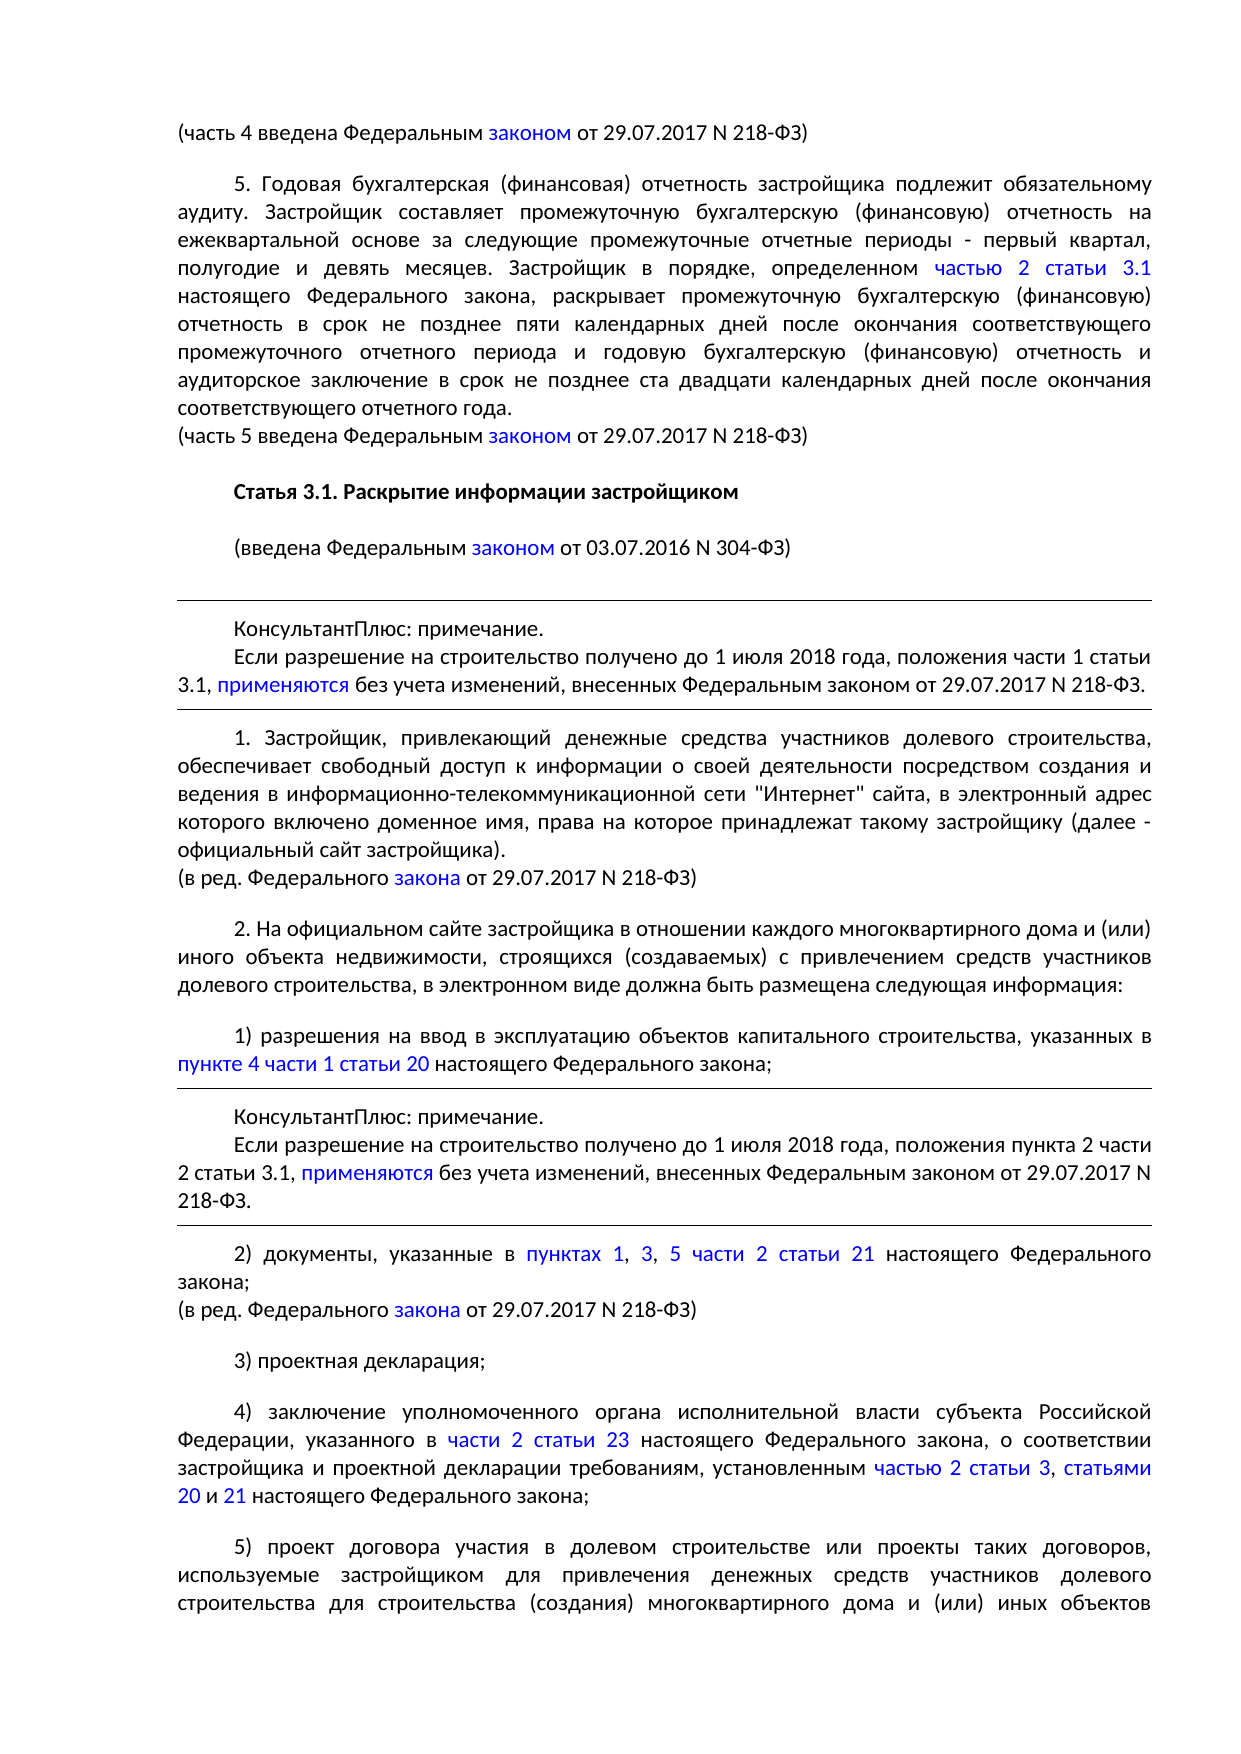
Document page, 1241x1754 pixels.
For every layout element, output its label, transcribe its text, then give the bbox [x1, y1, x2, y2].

text (в ред. Федерального закона от 29.07.2017 N 218-ФЗ) [177, 863, 1152, 891]
text Если разрешение на строительство получено до 1 июля 2018 года, положения части 1 статьи 3.1, применяются без учета изменений, внесенных Федеральным законом от 29.07.2017 N 218-ФЗ. [177, 642, 1152, 698]
text (введена Федеральным законом от 03.07.2016 N 304-ФЗ) [177, 533, 1152, 561]
title Статья 3.1. Раскрытие информации застройщиком [177, 477, 1152, 505]
text 2. На официальном сайте застройщика в отношении каждого многоквартирного дома и (или) иного объекта недвижимости, строящихся (создаваемых) с привлечением средств участников долевого строительства, в электронном виде должна быть размещена следующая информация: [177, 914, 1152, 998]
text (часть 4 введена Федеральным законом от 29.07.2017 N 218-ФЗ) [177, 118, 1152, 146]
text 1. Застройщик, привлекающий денежные средства участников долевого строительства, обеспечивает свободный доступ к информации о своей деятельности посредством создания и ведения в информационно-телекоммуникационной сети "Интернет" сайта, в электронный адрес которого включено доменное имя, права на которое принадлежат такому застройщику (далее - официальный сайт застройщика). [177, 723, 1152, 863]
text КонсультантПлюс: примечание. [177, 614, 1152, 642]
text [177, 1532, 1152, 1616]
text 5. Годовая бухгалтерская (финансовая) отчетность застройщика подлежит обязательному аудиту. Застройщик составляет промежуточную бухгалтерскую (финансовую) отчетность на ежеквартальной основе за следующие промежуточные отчетные периоды - первый квартал, полугодие и девять месяцев. Застройщик в порядке, определенном частью 2 статьи 3.1 настоящего Федерального закона, раскрывает промежуточную бухгалтерскую (финансовую) отчетность в срок не позднее пяти календарных дней после окончания соответствующего промежуточного отчетного периода и годовую бухгалтерскую (финансовую) отчетность и аудиторское заключение в срок не позднее ста двадцати календарных дней после окончания соответствующего отчетного года. [177, 169, 1152, 421]
text 3) проектная декларация; [177, 1346, 1152, 1374]
text Если разрешение на строительство получено до 1 июля 2018 года, положения пункта 2 части 2 статьи 3.1, применяются без учета изменений, внесенных Федеральным законом от 29.07.2017 N 218-ФЗ. [177, 1130, 1152, 1214]
text (в ред. Федерального закона от 29.07.2017 N 218-ФЗ) [177, 1295, 1152, 1323]
text 4) заключение уполномоченного органа исполнительной власти субъекта Российской Федерации, указанного в части 2 статьи 23 настоящего Федерального закона, о соответствии застройщика и проектной декларации требованиям, установленным частью 2 статьи 3, статьями 20 и 21 настоящего Федерального закона; [177, 1397, 1152, 1509]
text (часть 5 введена Федеральным законом от 29.07.2017 N 218-ФЗ) [177, 421, 1152, 449]
text КонсультантПлюс: примечание. [177, 1102, 1152, 1130]
text 1) разрешения на ввод в эксплуатацию объектов капитального строительства, указанных в пункте 4 части 1 статьи 20 настоящего Федерального закона; [177, 1021, 1152, 1077]
text 2) документы, указанные в пунктах 1, 3, 5 части 2 статьи 21 настоящего Федерального закона; [177, 1239, 1152, 1295]
